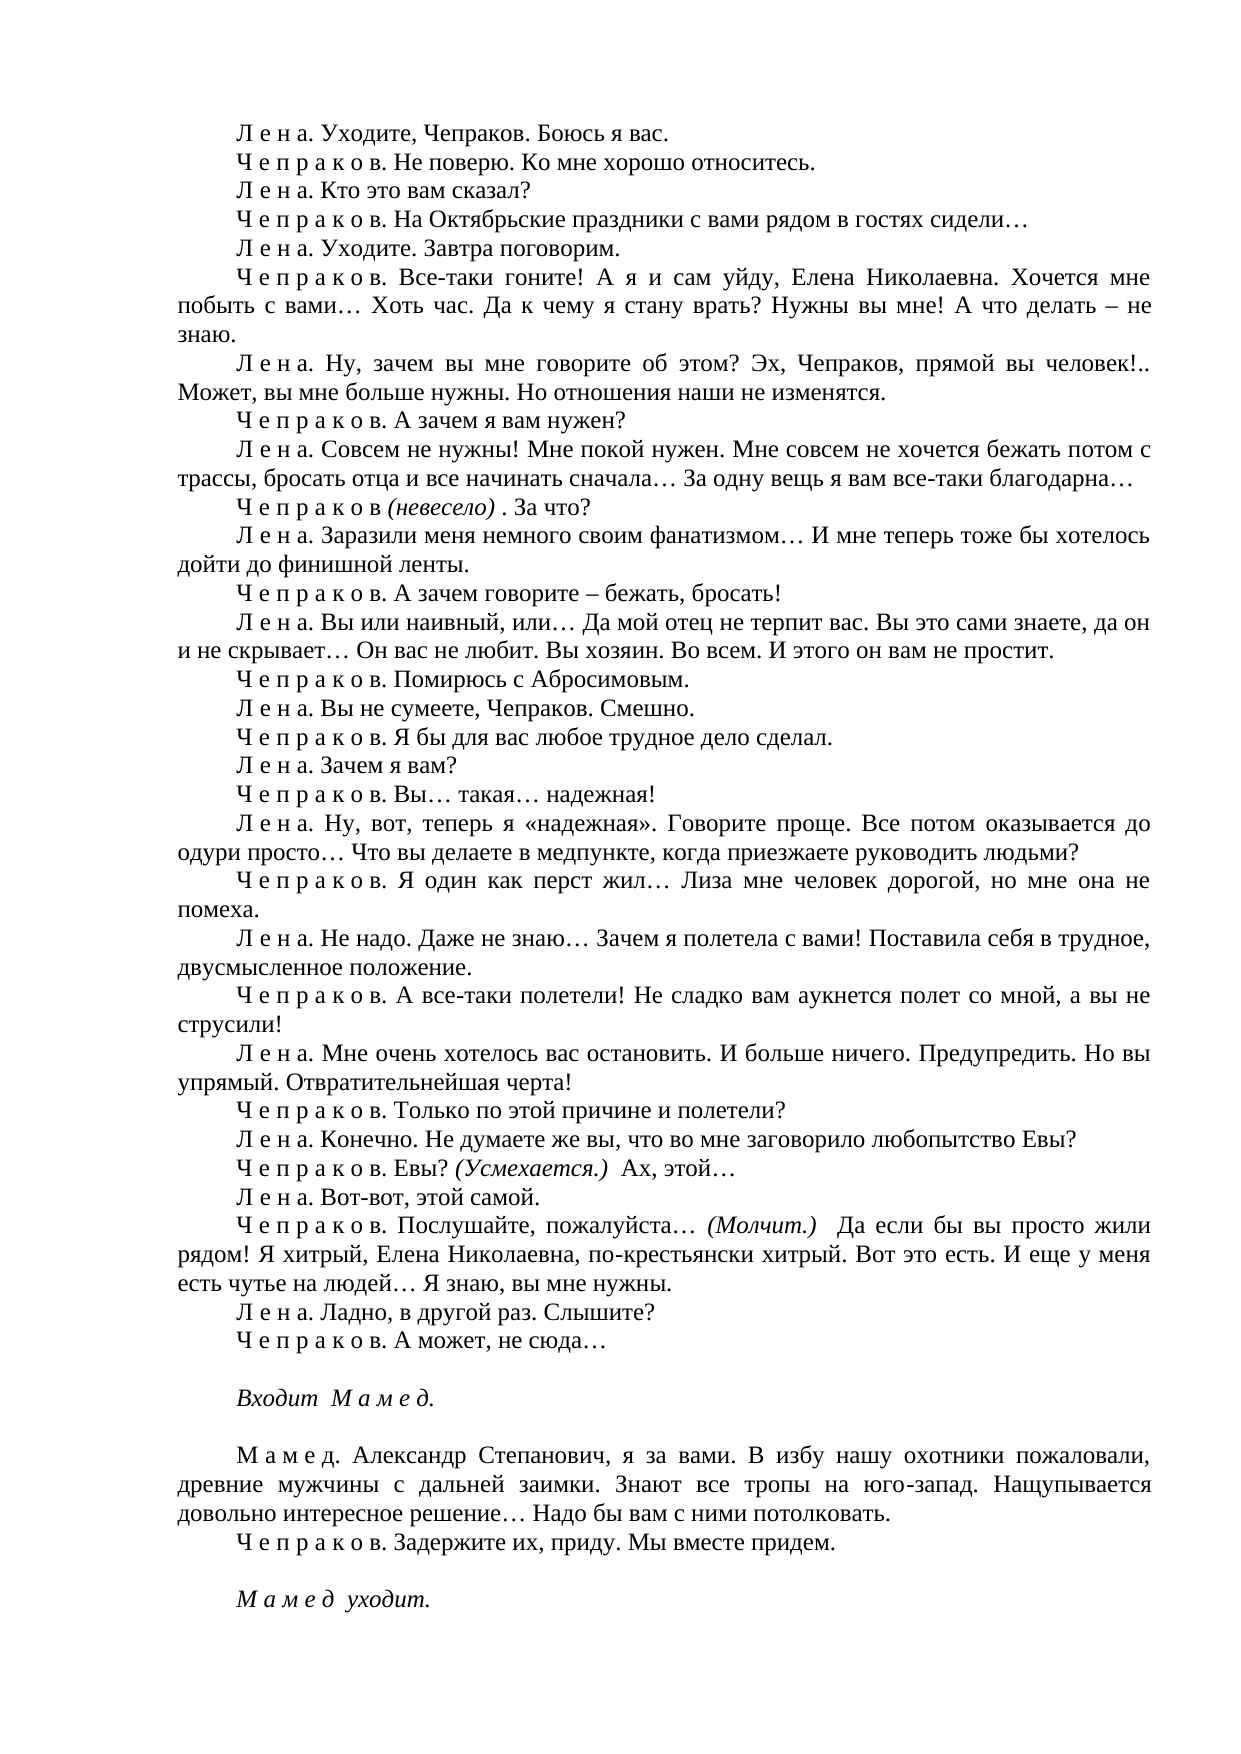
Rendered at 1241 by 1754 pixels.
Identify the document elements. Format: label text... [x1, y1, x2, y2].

text Л е н а. Ну, вот, теперь я «надежная». Говорите проще. Все потом оказывается до одури просто… Что вы делаете в медпункте, когда приезжаете руководить людьми? [177, 808, 1152, 866]
text Ч е п р а к о в. А зачем говорите – бежать, бросать! [177, 578, 1152, 607]
text Л е н а. Вот-вот, этой самой. [177, 1182, 1152, 1211]
text Входит М а м е д. [177, 1383, 1152, 1412]
text Ч е п р а к о в. Все-таки гоните! А я и сам уйду, Елена Николаевна. Хочется мне побыть с вами… Хоть час. Да к чему я стану врать? Нужны вы мне! А что делать – не знаю. [177, 262, 1152, 348]
text Ч е п р а к о в. Я бы для вас любое трудное дело сделал. [177, 722, 1152, 751]
text Ч е п р а к о в. А зачем я вам нужен? [177, 406, 1152, 434]
text Ч е п р а к о в. Помирюсь с Абросимовым. [177, 664, 1152, 693]
text М а м е д уходит. [177, 1584, 1152, 1613]
text М а м е д. Александр Степанович, я за вами. В избу нашу охотники пожаловали, древние мужчины с дальней заимки. Знают все тропы на юго-запад. Нащупывается довольно интересное решение… Надо бы вам с ними потолковать. [177, 1441, 1152, 1527]
text Л е н а. Совсем не нужны! Мне покой нужен. Мне совсем не хочется бежать потом с трассы, бросать отца и все начинать сначала… За одну вещь я вам все-таки благодарна… [177, 434, 1152, 492]
text Ч е п р а к о в. А может, не сюда… [177, 1326, 1152, 1354]
text Ч е п р а к о в (невесело) . За что? [177, 492, 1152, 521]
text Л е н а. Ладно, в другой раз. Слышите? [177, 1297, 1152, 1326]
text Л е н а. Конечно. Не думаете же вы, что во мне заговорило любопытство Евы? [177, 1124, 1152, 1153]
text Ч е п р а к о в. Задержите их, приду. Мы вместе придем. [177, 1527, 1152, 1556]
text Л е н а. Уходите. Завтра поговорим. [177, 233, 1152, 262]
text Л е н а. Не надо. Даже не знаю… Зачем я полетела с вами! Поставила себя в трудное, двусмысленное положение. [177, 923, 1152, 981]
text Л е н а. Ну, зачем вы мне говорите об этом? Эх, Чепраков, прямой вы человек!.. Может, вы мне больше нужны. Но отношения наши не изменятся. [177, 348, 1152, 406]
text Л е н а. Вы не сумеете, Чепраков. Смешно. [177, 693, 1152, 722]
text Ч е п р а к о в. Только по этой причине и полетели? [177, 1096, 1152, 1124]
text Ч е п р а к о в. На Октябрьские праздники с вами рядом в гостях сидели… [177, 204, 1152, 233]
text Л е н а. Вы или наивный, или… Да мой отец не терпит вас. Вы это сами знаете, да он и не скрывает… Он вас не любит. Вы хозяин. Во всем. И этого он вам не простит. [177, 607, 1152, 664]
text Ч е п р а к о в. Евы? (Усмехается.) Ах, этой… [177, 1153, 1152, 1182]
text Л е н а. Мне очень хотелось вас остановить. И больше ничего. Предупредить. Но вы упрямый. Отвратительнейшая черта! [177, 1038, 1152, 1096]
text Л е н а. Зачем я вам? [177, 751, 1152, 779]
text Ч е п р а к о в. Я один как перст жил… Лиза мне человек дорогой, но мне она не помеха. [177, 866, 1152, 923]
text Ч е п р а к о в. Послушайте, пожалуйста… (Молчит.) Да если бы вы просто жили рядом! Я хитрый, Елена Николаевна, по-крестьянски хитрый. Вот это есть. И еще у меня есть чутье на людей… Я знаю, вы мне нужны. [177, 1211, 1152, 1297]
text Л е н а. Кто это вам сказал? [177, 176, 1152, 204]
text Л е н а. Заразили меня немного своим фанатизмом… И мне теперь тоже бы хотелось дойти до финишной ленты. [177, 521, 1152, 578]
text Ч е п р а к о в. Не поверю. Ко мне хорошо относитесь. [177, 147, 1152, 176]
text Л е н а. Уходите, Чепраков. Боюсь я вас. [177, 118, 1152, 147]
text Ч е п р а к о в. Вы… такая… надежная! [177, 779, 1152, 808]
text Ч е п р а к о в. А все-таки полетели! Не сладко вам аукнется полет со мной, а вы не струсили! [177, 981, 1152, 1038]
